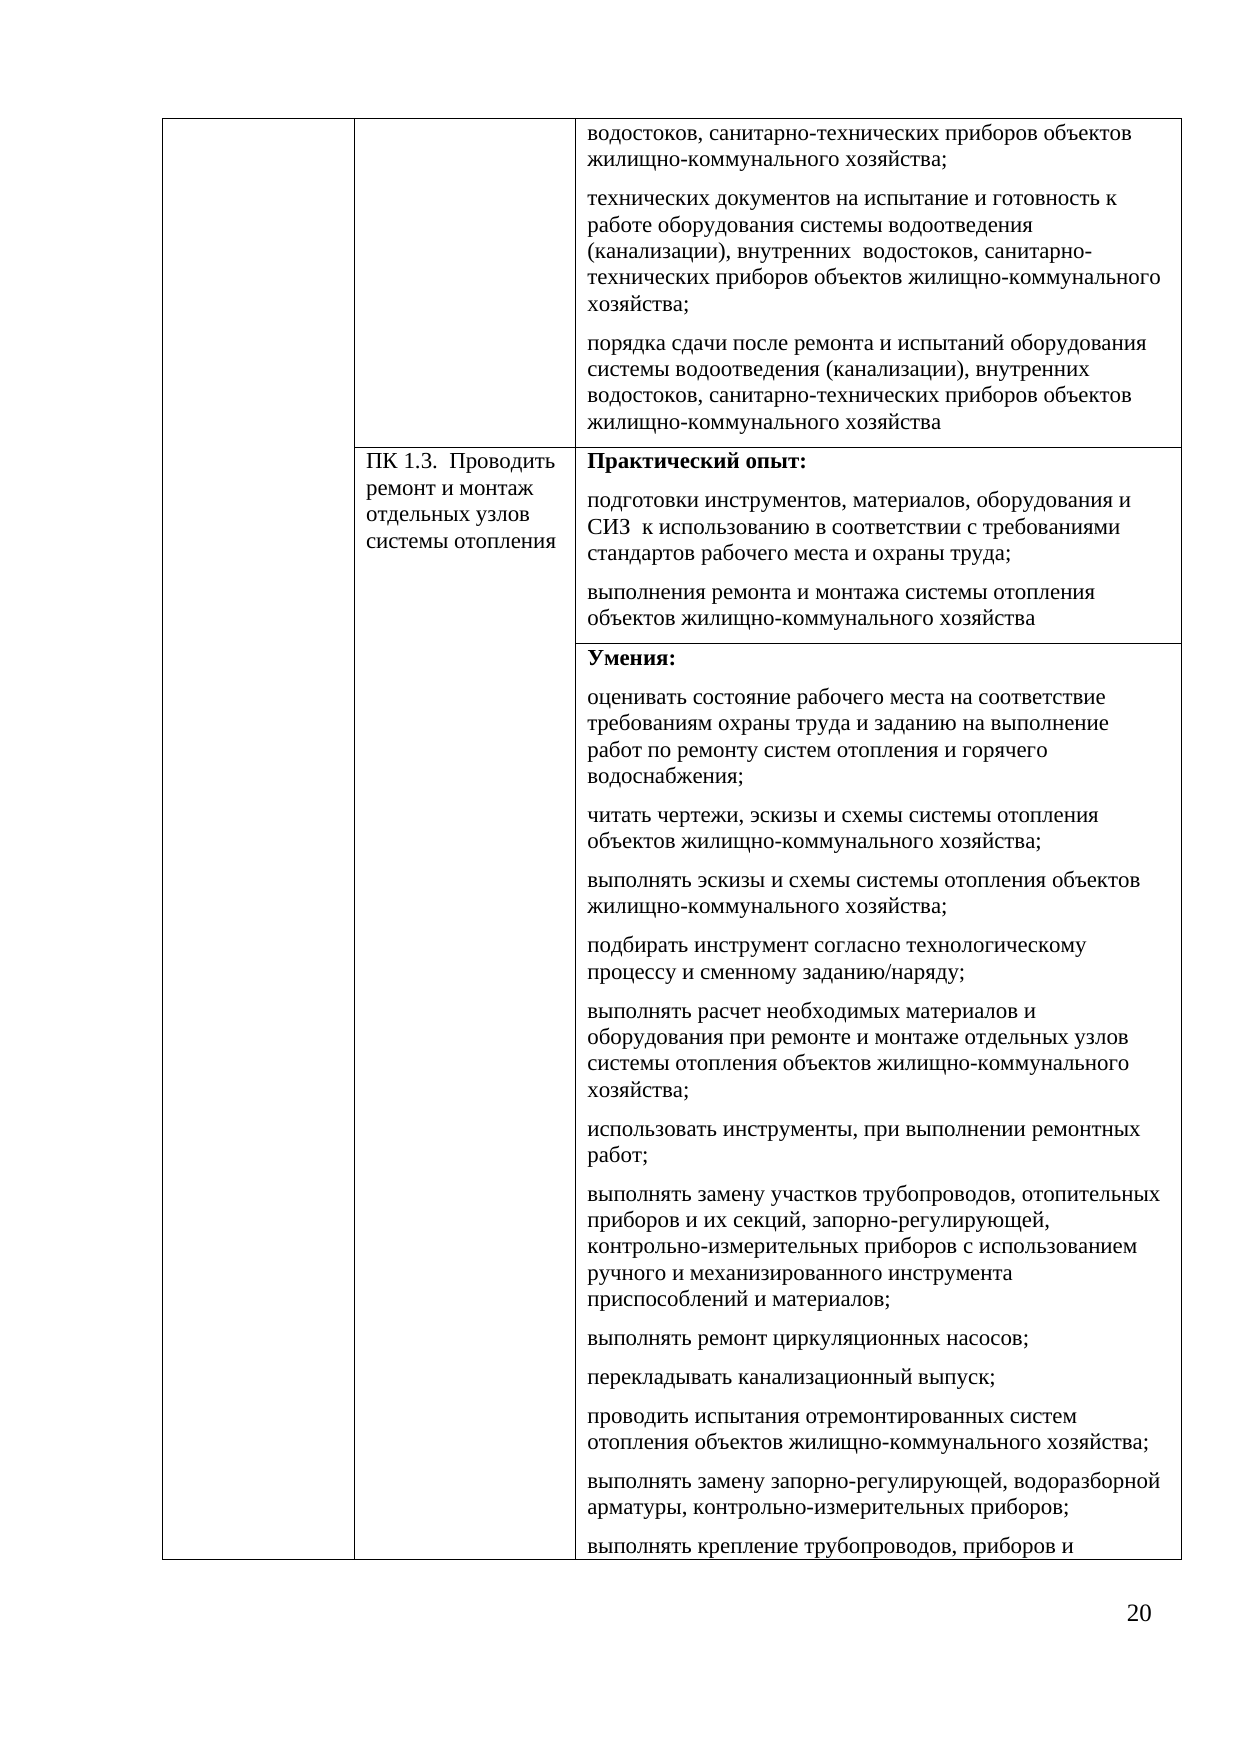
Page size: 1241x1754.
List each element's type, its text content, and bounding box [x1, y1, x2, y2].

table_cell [576, 119, 1181, 447]
table_cell ПК 1.3. Проводить ремонт и монтаж отдельных узлов системы отопления [355, 448, 575, 1558]
table_cell Практический опыт: подготовки инструментов, материалов, оборудования и СИЗ к использованию в соответствии с требованиями стандартов рабочего места и охраны труда; выполнения ремонта и монтажа системы отопления объектов жилищно-коммунального хозяйства [576, 448, 1181, 643]
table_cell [576, 644, 1181, 1558]
